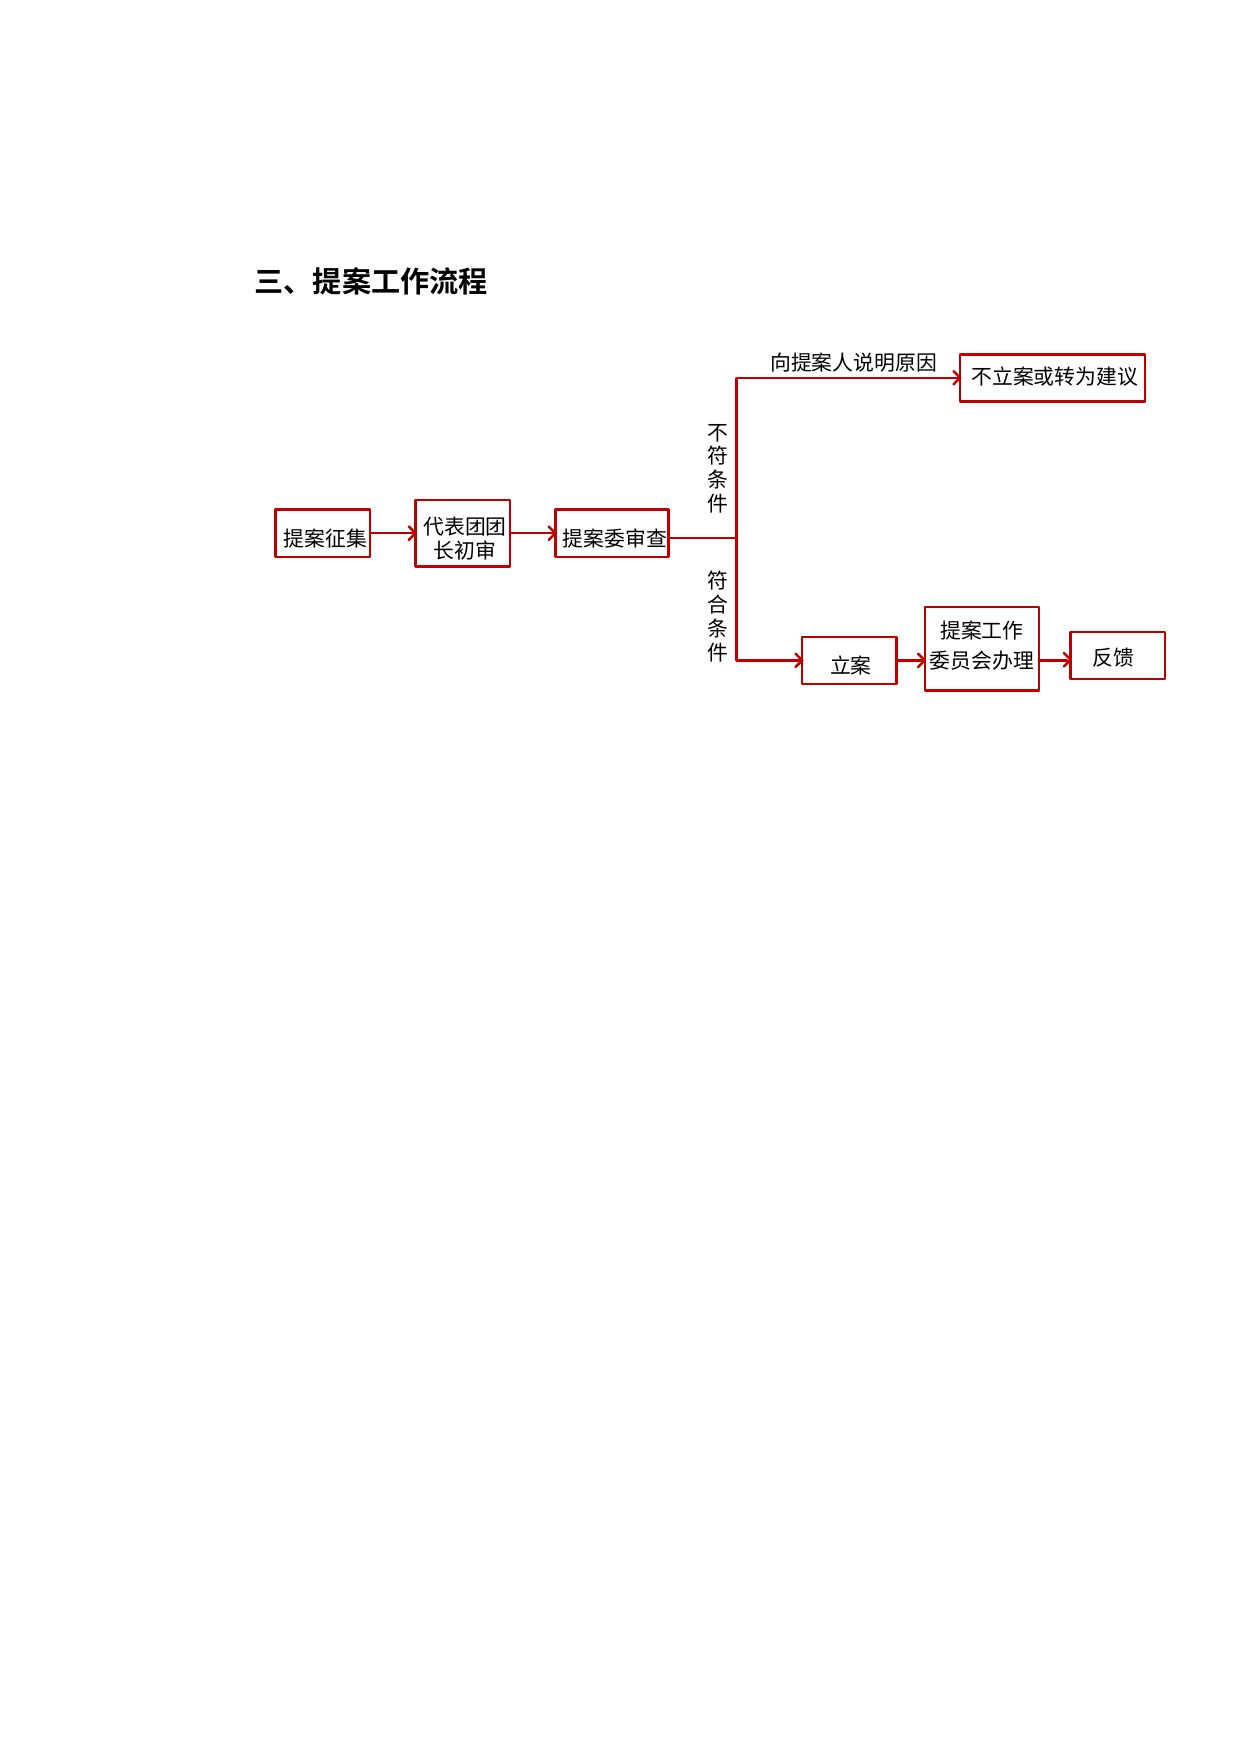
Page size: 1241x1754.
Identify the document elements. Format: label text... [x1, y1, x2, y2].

text 三、提案工作流程 [187, 247, 1053, 312]
